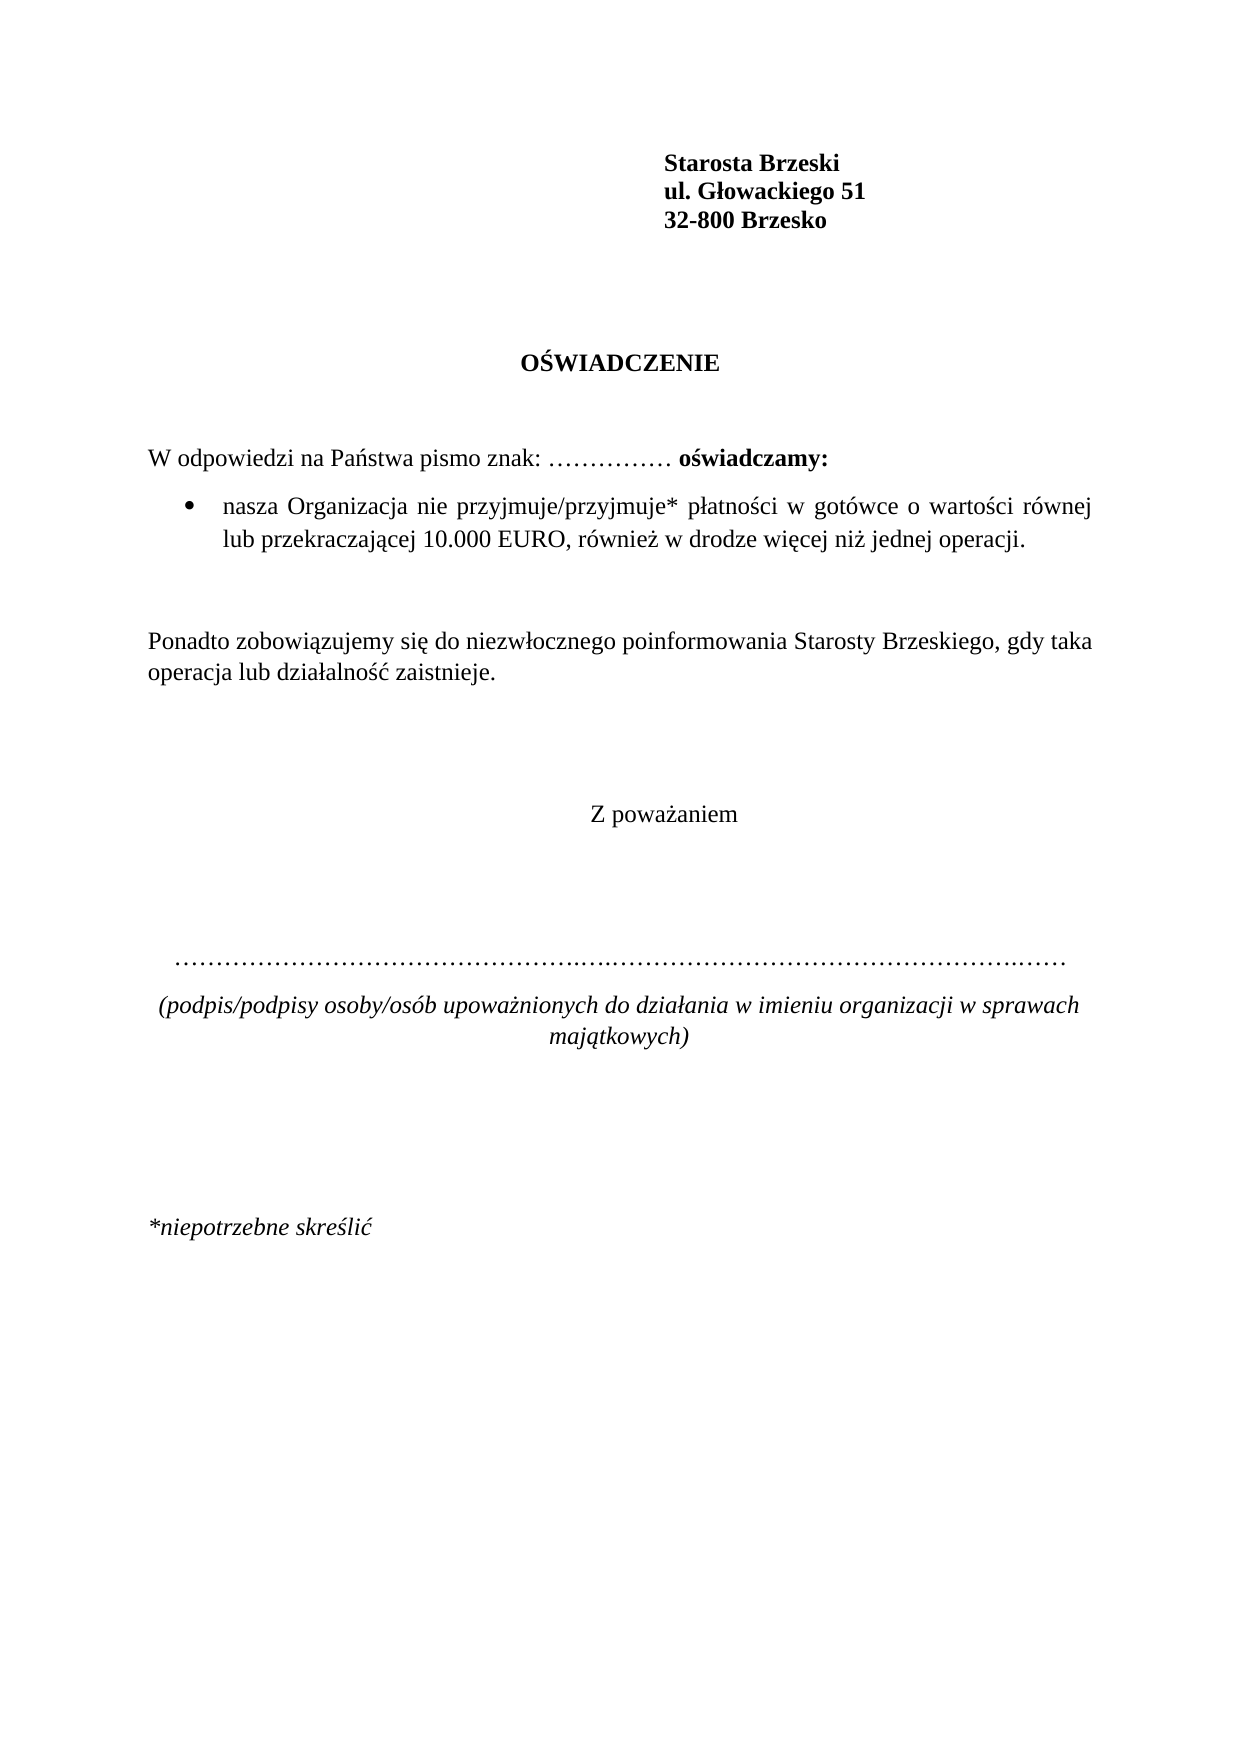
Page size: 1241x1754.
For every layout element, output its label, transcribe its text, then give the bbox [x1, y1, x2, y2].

text W odpowiedzi na Państwa pismo znak: …………… oświadczamy: [148, 443, 1093, 472]
text *niepotrzebne skreślić [148, 1212, 1093, 1241]
text Z poważaniem [516, 799, 1093, 828]
text ul. Głowackiego 51 [590, 176, 1093, 205]
list nasza Organizacja nie przyjmuje/przyjmuje* płatności w gotówce o wartości równej lub przekraczającej 10.000 EURO, również w drodze więcej niż jednej operacji. [185, 491, 1093, 553]
text 32-800 Brzesko [590, 205, 1093, 234]
text Ponadto zobowiązujemy się do niezwłocznego poinformowania Starosty Brzeskiego, gdy taka operacja lub działalność zaistnieje. [148, 626, 1093, 686]
text OŚWIADCZENIE [148, 348, 1093, 377]
text (podpis/podpisy osoby/osób upoważnionych do działania w imieniu organizacji w sprawach majątkowych) [148, 990, 1093, 1050]
text Starosta Brzeski [590, 148, 1093, 176]
text ………………………………………….….………………………………………….…… [148, 942, 1093, 971]
